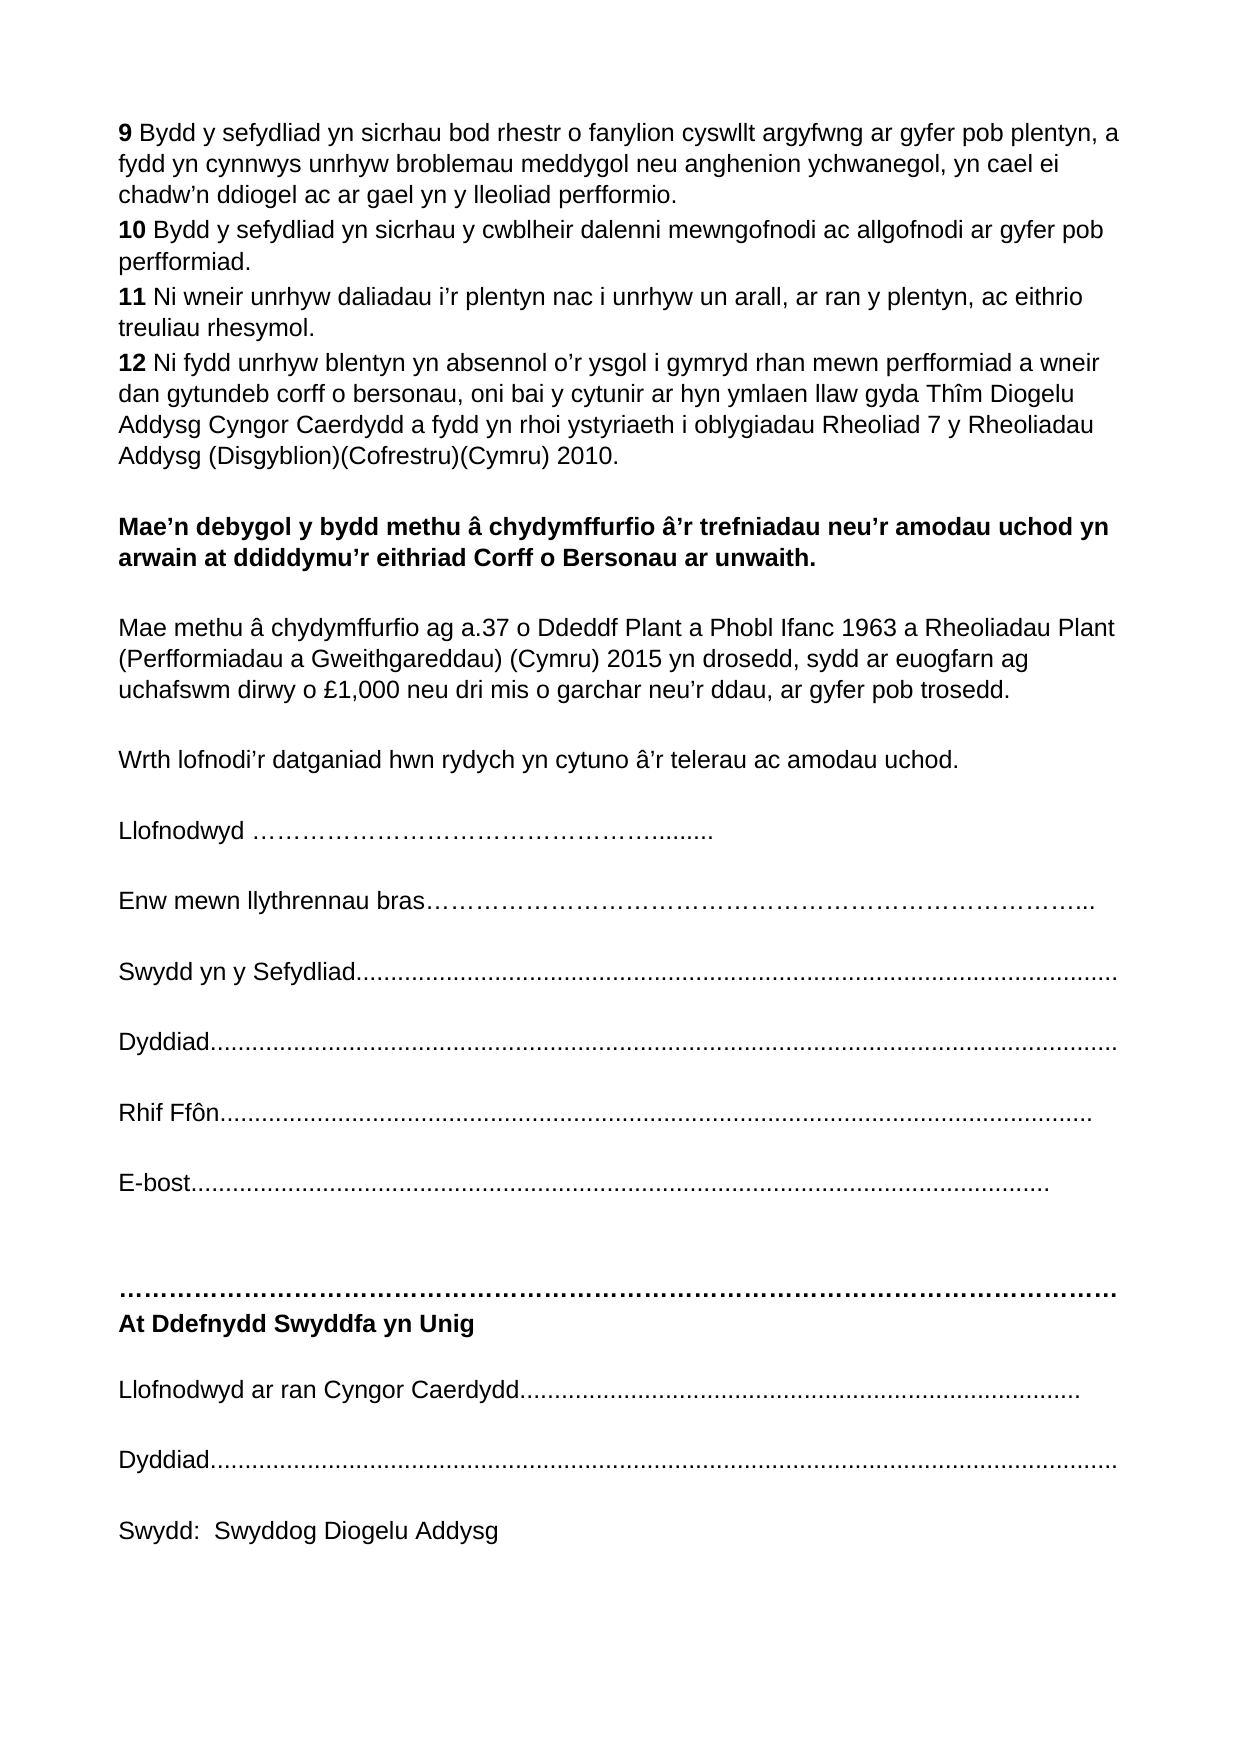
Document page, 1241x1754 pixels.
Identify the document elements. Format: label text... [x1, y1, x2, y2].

text Wrth lofnodi’r datganiad hwn rydych yn cytuno â’r telerau ac amodau uchod. [118, 745, 1122, 774]
text Mae methu â chydymffurfio ag a.37 o Ddeddf Plant a Phobl Ifanc 1963 a Rheoliadau Plant (Perfformiadau a Gweithgareddau) (Cymru) 2015 yn drosedd, sydd ar euogfarn ag uchafswm dirwy o £1,000 neu dri mis o garchar neu’r ddau, ar gyfer pob trosedd. [118, 613, 1122, 704]
text Rhif Ffôn.............................................................................................................................. [118, 1097, 1122, 1126]
text 11 Ni wneir unrhyw daliadau i’r plentyn nac i unrhyw un arall, ar ran y plentyn, ac eithrio treuliau rhesymol. [118, 282, 1122, 341]
text 10 Bydd y sefydliad yn sicrhau y cwblheir dalenni mewngofnodi ac allgofnodi ar gyfer pob perfformiad. [118, 215, 1122, 275]
text 12 Ni fydd unrhyw blentyn yn absennol o’r ysgol i gymryd rhan mewn perfformiad a wneir dan gytundeb corff o bersonau, oni bai y cytunir ar hyn ymlaen llaw gyda Thîm Diogelu Addysg Cyngor Caerdydd a fydd yn rhoi ystyriaeth i oblygiadau Rheoliad 7 y Rheoliadau Addysg (Disgyblion)(Cofrestru)(Cymru) 2010. [118, 348, 1122, 470]
text 9 Bydd y sefydliad yn sicrhau bod rhestr o fanylion cyswllt argyfwng ar gyfer pob plentyn, a fydd yn cynnwys unrhyw broblemau meddygol neu anghenion ychwanegol, yn cael ei chadw’n ddiogel ac ar gael yn y lleoliad perfformio. [118, 118, 1122, 209]
text E-bost............................................................................................................................ [118, 1168, 1122, 1197]
text Dyddiad................................................................................................................................... [118, 1027, 1122, 1056]
text Swydd: Swyddog Diogelu Addysg [118, 1516, 1122, 1544]
text ………………………………………………………………………………………………………… [118, 1273, 1122, 1302]
text Mae’n debygol y bydd methu â chydymffurfio â’r trefniadau neu’r amodau uchod yn arwain at ddiddymu’r eithriad Corff o Bersonau ar unwaith. [118, 511, 1122, 571]
text Swydd yn y Sefydliad.............................................................................................................. [118, 957, 1122, 985]
text Dyddiad................................................................................................................................... [118, 1445, 1122, 1474]
text Enw mewn llythrennau bras……………………………………………………………………... [118, 886, 1122, 915]
text Llofnodwyd …………………………………………......... [118, 816, 1122, 844]
subtitle At Ddefnydd Swyddfa yn Unig [118, 1309, 1122, 1337]
text Llofnodwyd ar ran Cyngor Caerdydd................................................................................. [118, 1375, 1122, 1404]
